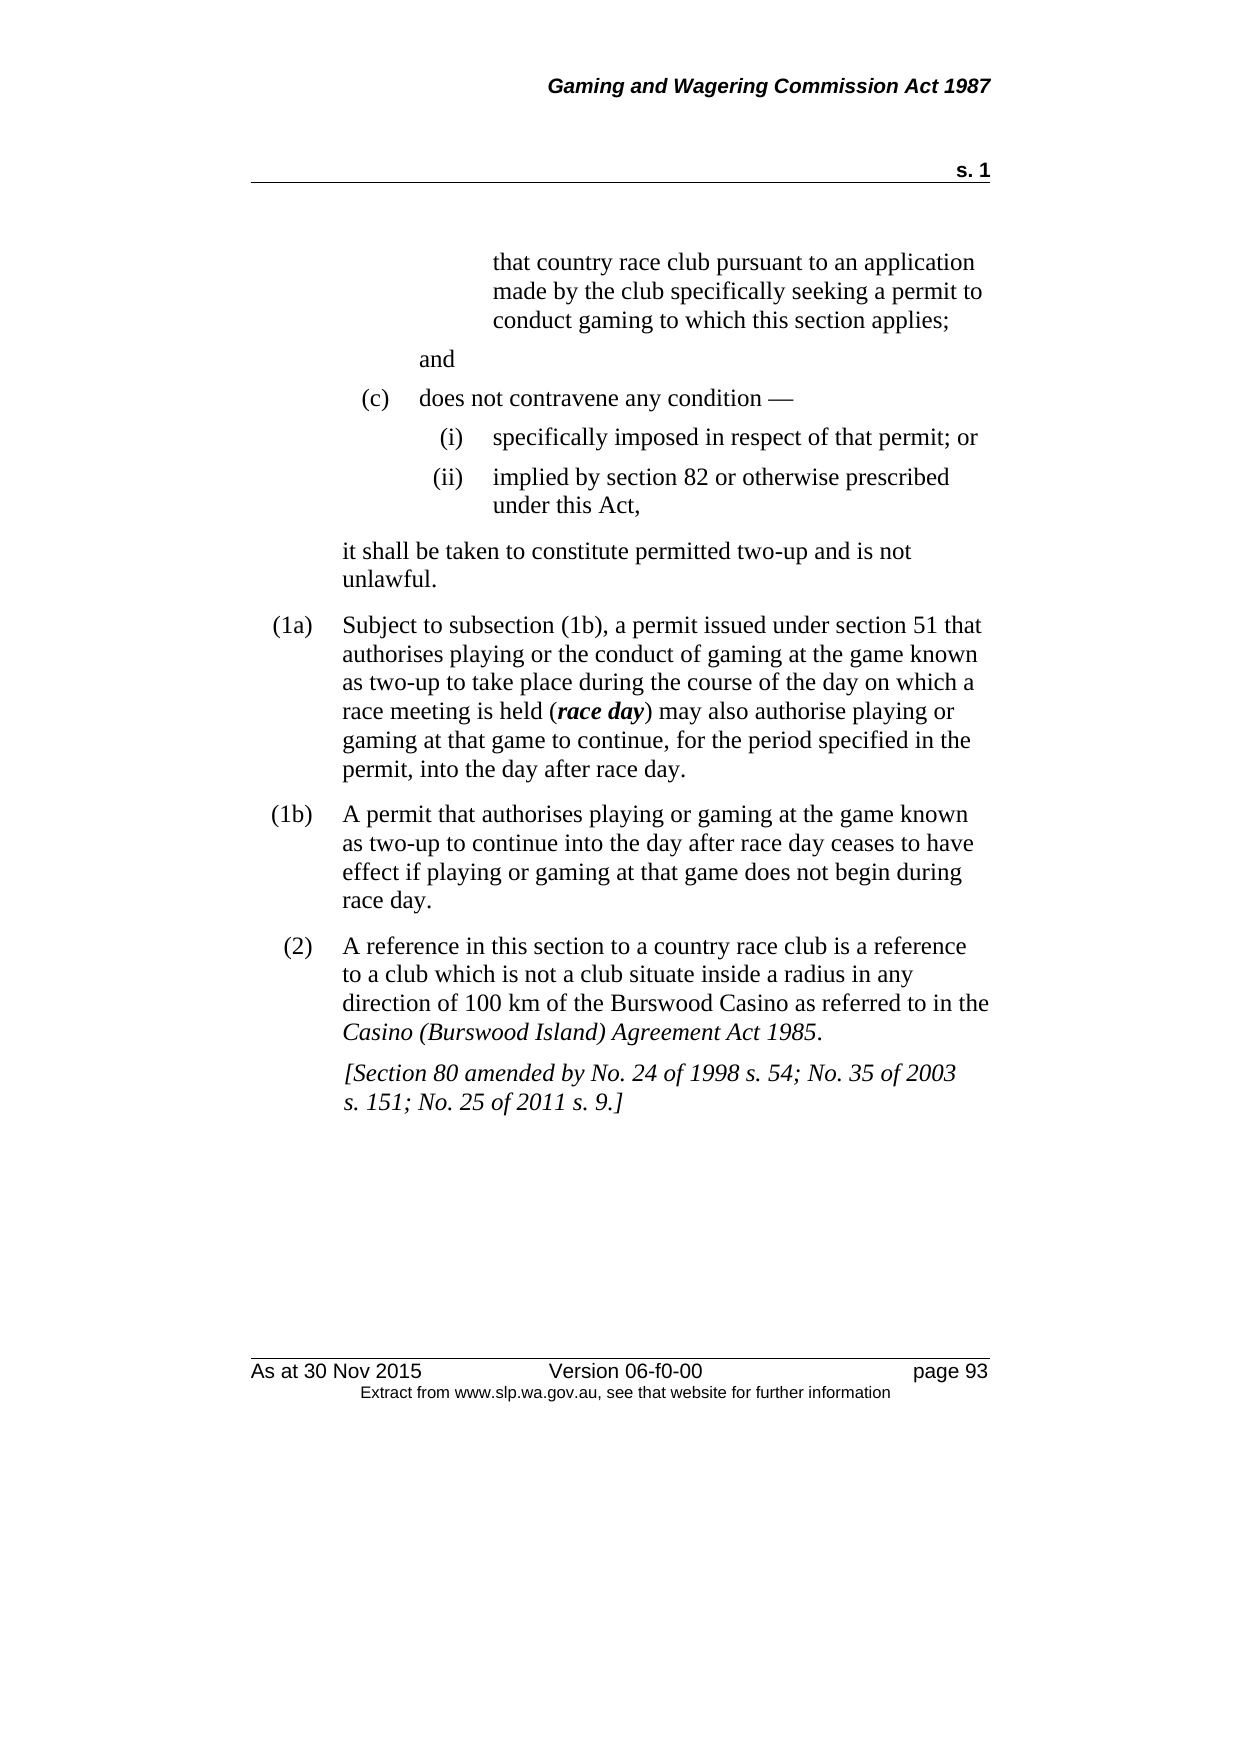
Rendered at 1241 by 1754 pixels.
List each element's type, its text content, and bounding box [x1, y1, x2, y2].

text (i) specifically imposed in respect of that permit; or [251, 422, 990, 451]
text and [251, 344, 990, 373]
text (2) A reference in this section to a country race club is a reference to a club which is not a club situate inside a radius in any direction of 100 km of the Burswood Casino as referred to in the Casino (Burswood Island) Agreement Act 1985. [251, 931, 990, 1046]
text (1b) A permit that authorises playing or gaming at the game known as two-up to continue into the day after race day ceases to have effect if playing or gaming at that game does not begin during race day. [251, 799, 990, 914]
text (1a) Subject to subsection (1b), a permit issued under section 51 that authorises playing or the conduct of gaming at the game known as two-up to take place during the course of the day on which a race meeting is held (race day) may also authorise playing or gaming at that game to continue, for the period specified in the permit, into the day after race day. [251, 610, 990, 782]
text (ii) implied by section 82 or otherwise prescribed under this Act, [251, 462, 990, 519]
text it shall be taken to constitute permitted two-up and is not unlawful. [251, 536, 990, 593]
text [251, 247, 990, 334]
text [Section 80 amended by No. 24 of 1998 s. 54; No. 35 of 2003 s. 151; No. 25 of 2011 s. 9.] [251, 1058, 990, 1116]
text (c) does not contravene any condition — [251, 383, 990, 412]
